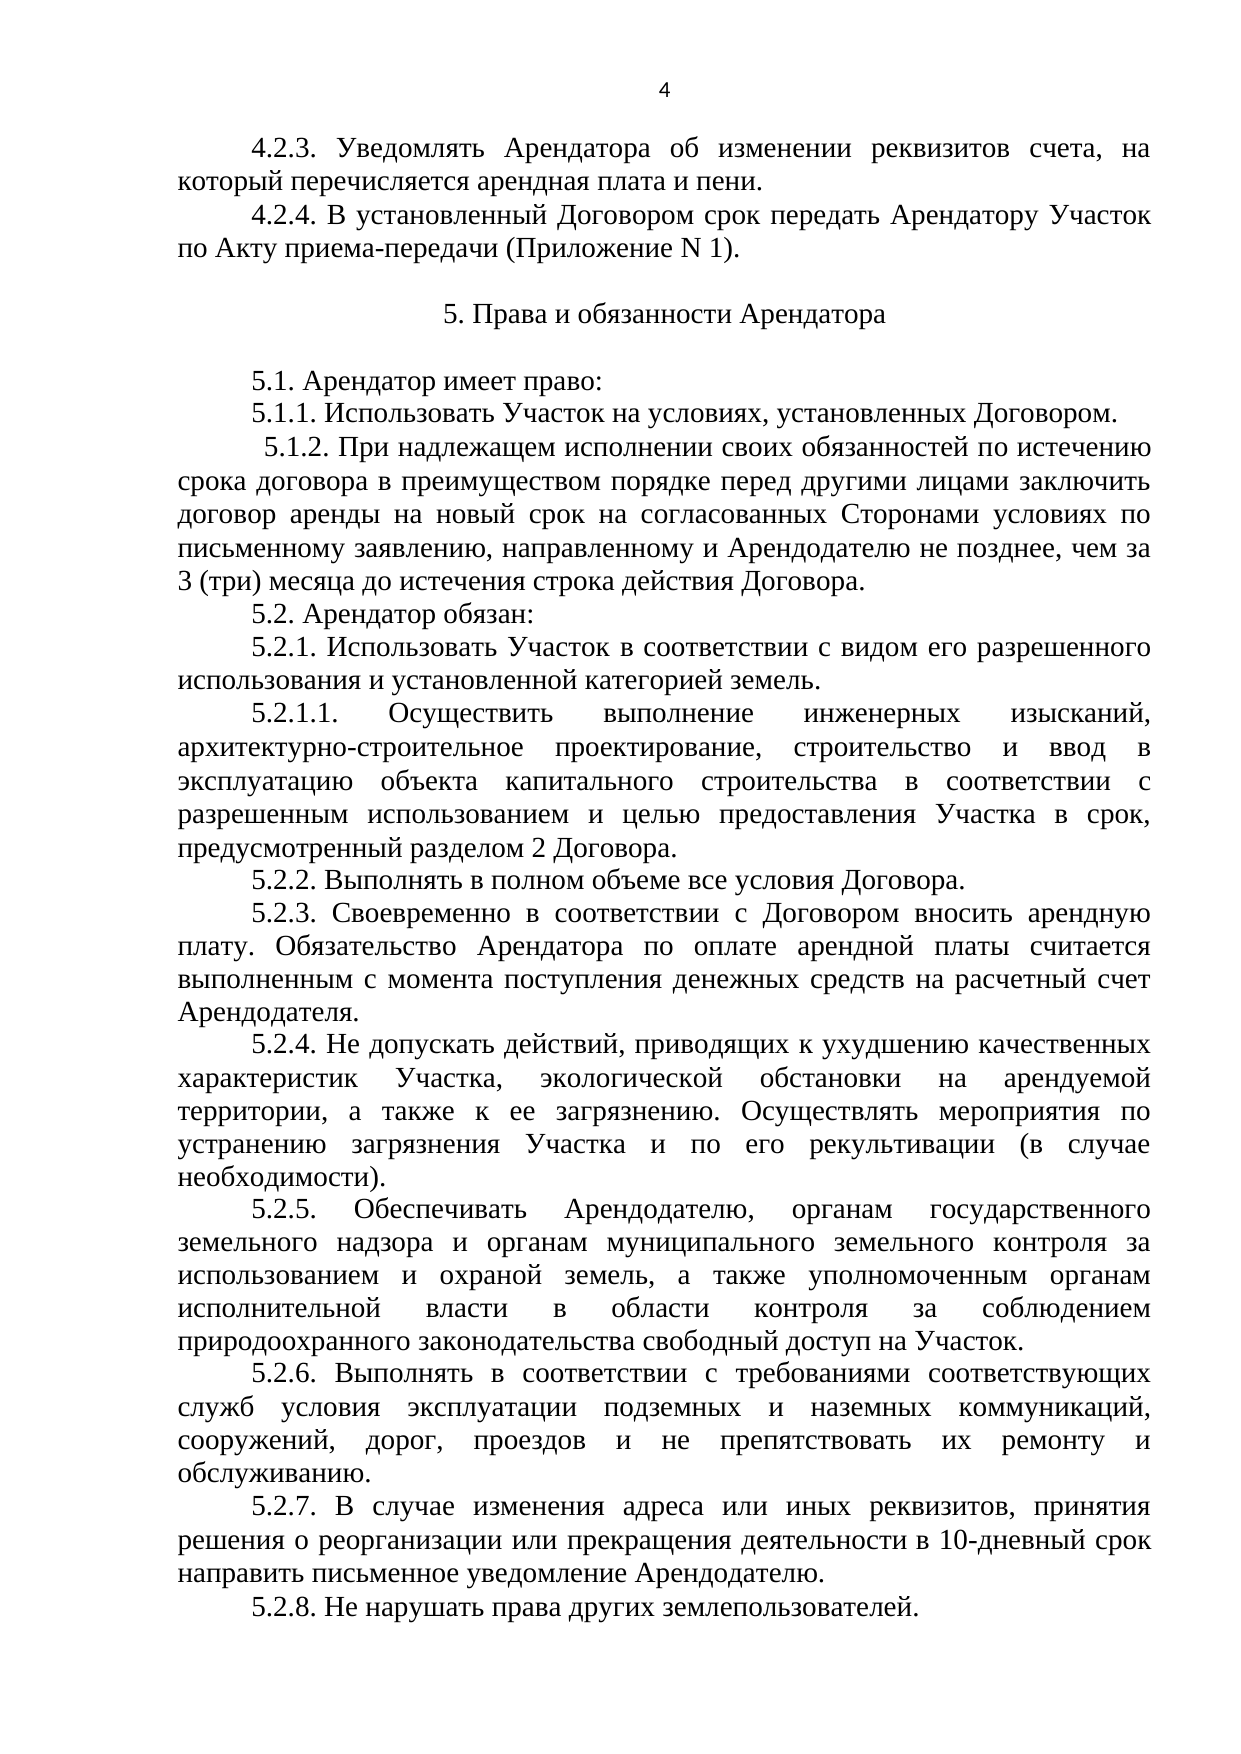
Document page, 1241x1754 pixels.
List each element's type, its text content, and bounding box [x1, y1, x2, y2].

text 5.2.7. В случае изменения адреса или иных реквизитов, принятия решения о реорганизации или прекращения деятельности в 10-дневный срок направить письменное уведомление Арендодателю. [177, 1488, 1152, 1589]
text 5. Права и обязанности Арендатора [177, 297, 1152, 330]
text 5.2. Арендатор обязан: [177, 597, 1152, 630]
text 5.2.5. Обеспечивать Арендодателю, органам государственного земельного надзора и органам муниципального земельного контроля за использованием и охраной земель, а также уполномоченным органам исполнительной власти в области контроля за соблюдением природоохранного законодательства свободный доступ на Участок. [177, 1192, 1152, 1357]
text 5.1.2. При надлежащем исполнении своих обязанностей по истечению срока договора в преимуществом порядке перед другими лицами заключить договор аренды на новый срок на согласованных Сторонами условиях по письменному заявлению, направленному и Арендодателю не позднее, чем за 3 (три) месяца до истечения строка действия Договора. [177, 429, 1152, 597]
text 5.2.1. Использовать Участок в соответствии с видом его разрешенного использования и установленной категорией земель. [177, 630, 1152, 696]
text 5.2.1.1. Осуществить выполнение инженерных изысканий, архитектурно-строительное проектирование, строительство и ввод в эксплуатацию объекта капитального строительства в соответствии с разрешенным использованием и целью предоставления Участка в срок, предусмотренный разделом 2 Договора. [177, 696, 1152, 863]
text 5.1. Арендатор имеет право: [177, 364, 1152, 397]
text 4.2.4. В установленный Договором срок передать Арендатору Участок по Акту приема-передачи (Приложение N 1). [177, 197, 1152, 264]
text 5.2.2. Выполнять в полном объеме все условия Договора. [177, 863, 1152, 896]
text 5.2.6. Выполнять в соответствии с требованиями соответствующих служб условия эксплуатации подземных и наземных коммуникаций, сооружений, дорог, проездов и не препятствовать их ремонту и обслуживанию. [177, 1357, 1152, 1488]
text 5.2.3. Своевременно в соответствии с Договором вносить арендную плату. Обязательство Арендатора по оплате арендной платы считается выполненным с момента поступления денежных средств на расчетный счет Арендодателя. [177, 896, 1152, 1028]
text 4.2.3. Уведомлять Арендатора об изменении реквизитов счета, на который перечисляется арендная плата и пени. [177, 131, 1152, 197]
text 5.2.8. Не нарушать права других землепользователей. [177, 1589, 1152, 1622]
text 5.2.4. Не допускать действий, приводящих к ухудшению качественных характеристик Участка, экологической обстановки на арендуемой территории, а также к ее загрязнению. Осуществлять мероприятия по устранению загрязнения Участка и по его рекультивации (в случае необходимости). [177, 1028, 1152, 1192]
text 5.1.1. Использовать Участок на условиях, установленных Договором. [177, 397, 1152, 429]
